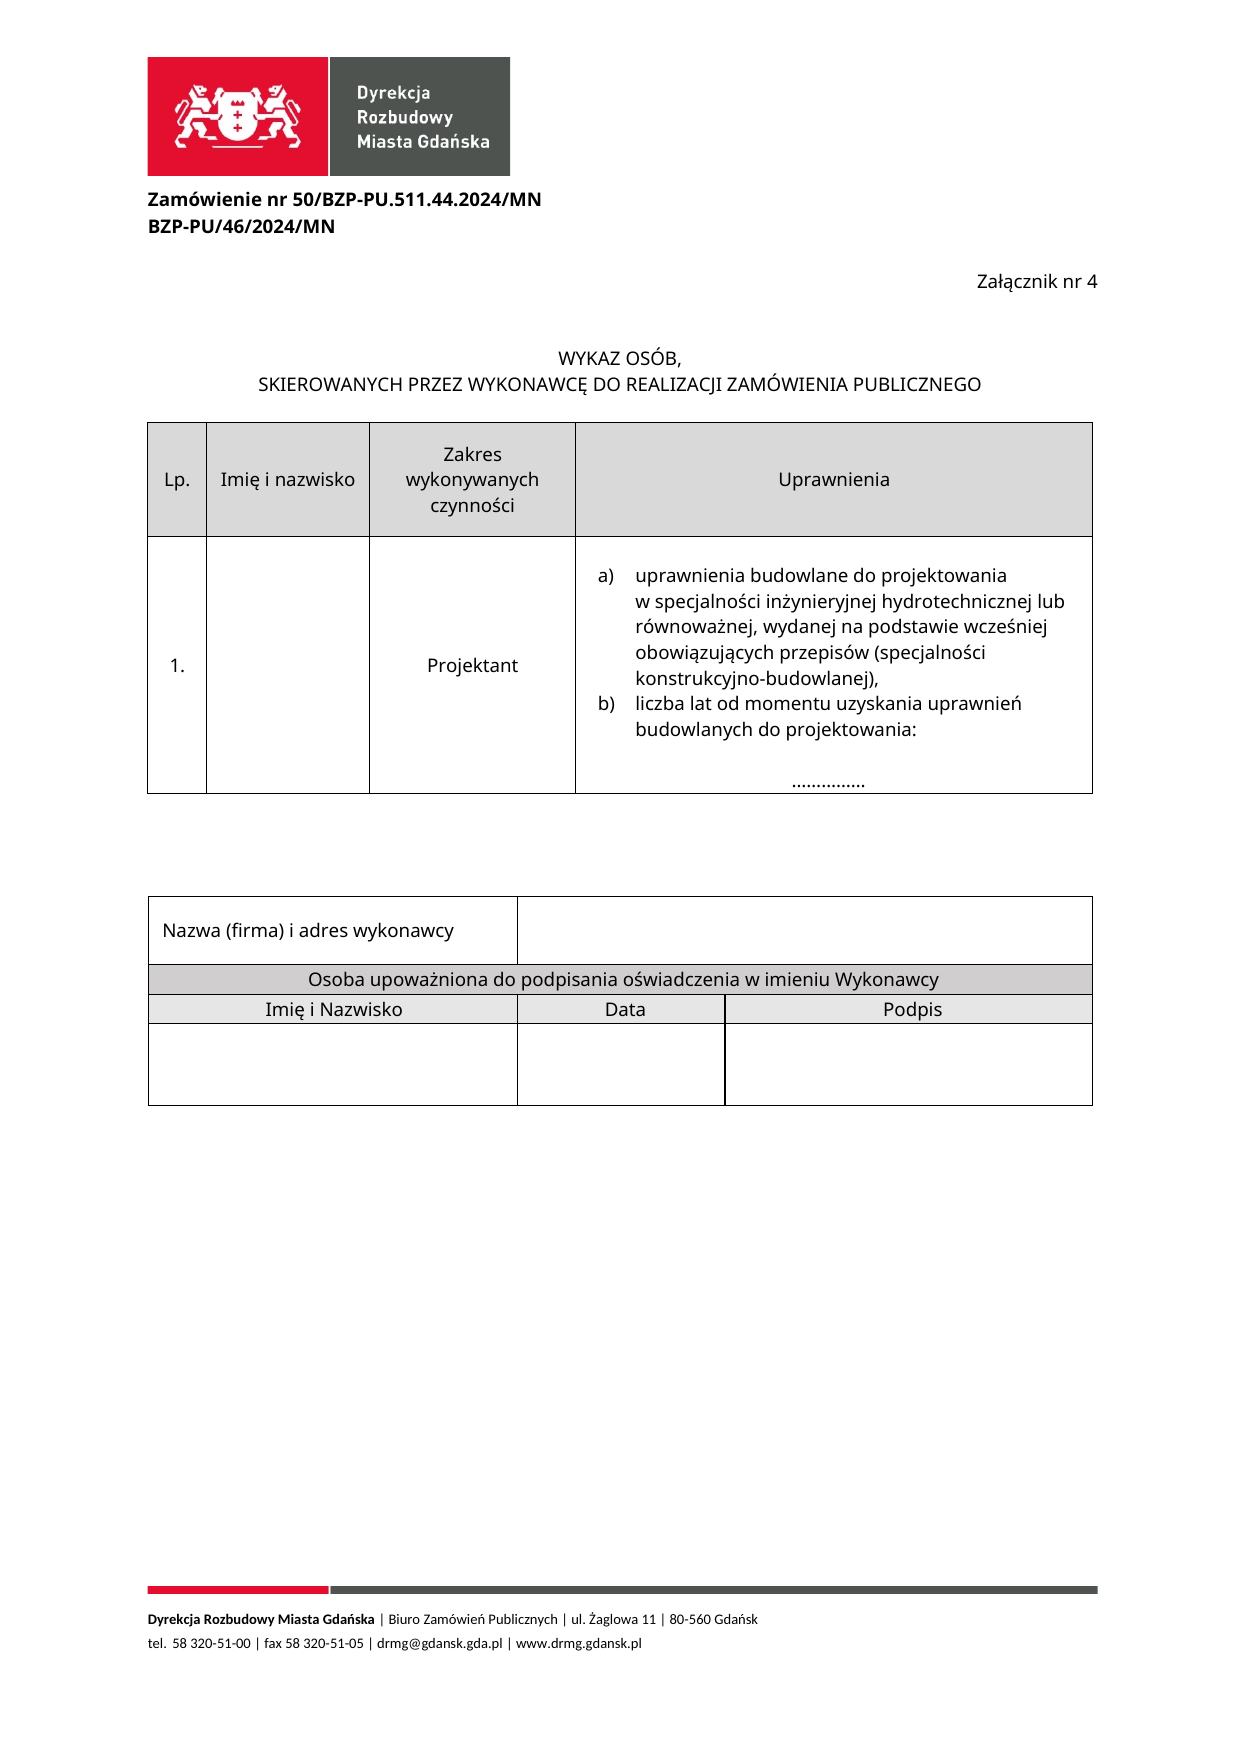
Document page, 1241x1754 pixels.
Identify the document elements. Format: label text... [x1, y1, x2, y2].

table_cell [518, 1024, 724, 1105]
picture [147, 1586, 1098, 1594]
table_header Imię i nazwisko [207, 423, 369, 536]
table_header Uprawnienia [576, 423, 1092, 536]
table_cell Imię i Nazwisko [149, 995, 517, 1023]
table_header Zakres wykonywanych czynności [370, 423, 575, 536]
table_cell 1. [148, 537, 206, 792]
text WYKAZ OSÓB, SKIEROWANYCH PRZEZ WYKONAWCĘ DO REALIZACJI ZAMÓWIENIA PUBLICZNEGO [148, 345, 1093, 396]
table_cell [149, 1024, 517, 1105]
table_cell [726, 1024, 1092, 1105]
table_cell Osoba upoważniona do podpisania oświadczenia w imieniu Wykonawcy [149, 965, 1092, 994]
table_header [518, 897, 1092, 964]
table_cell Data [518, 995, 724, 1023]
table_header Lp. [148, 423, 206, 536]
table_cell Podpis [726, 995, 1092, 1023]
picture [147, 57, 511, 176]
text Załącznik nr 4 [148, 269, 1097, 294]
table_cell [207, 537, 369, 792]
table_cell uprawnienia budowlane do projektowania w specjalności inżynieryjnej hydrotechnicznej lub równoważnej, wydanej na podstawie wcześniej obowiązujących przepisów (specjalności konstrukcyjno-budowlanej), liczba lat od momentu uzyskania uprawnień budowlanych do projektowania: …………… [576, 537, 1092, 792]
table_cell Projektant [370, 537, 575, 792]
table_header Nazwa (firma) i adres wykonawcy [149, 897, 517, 964]
